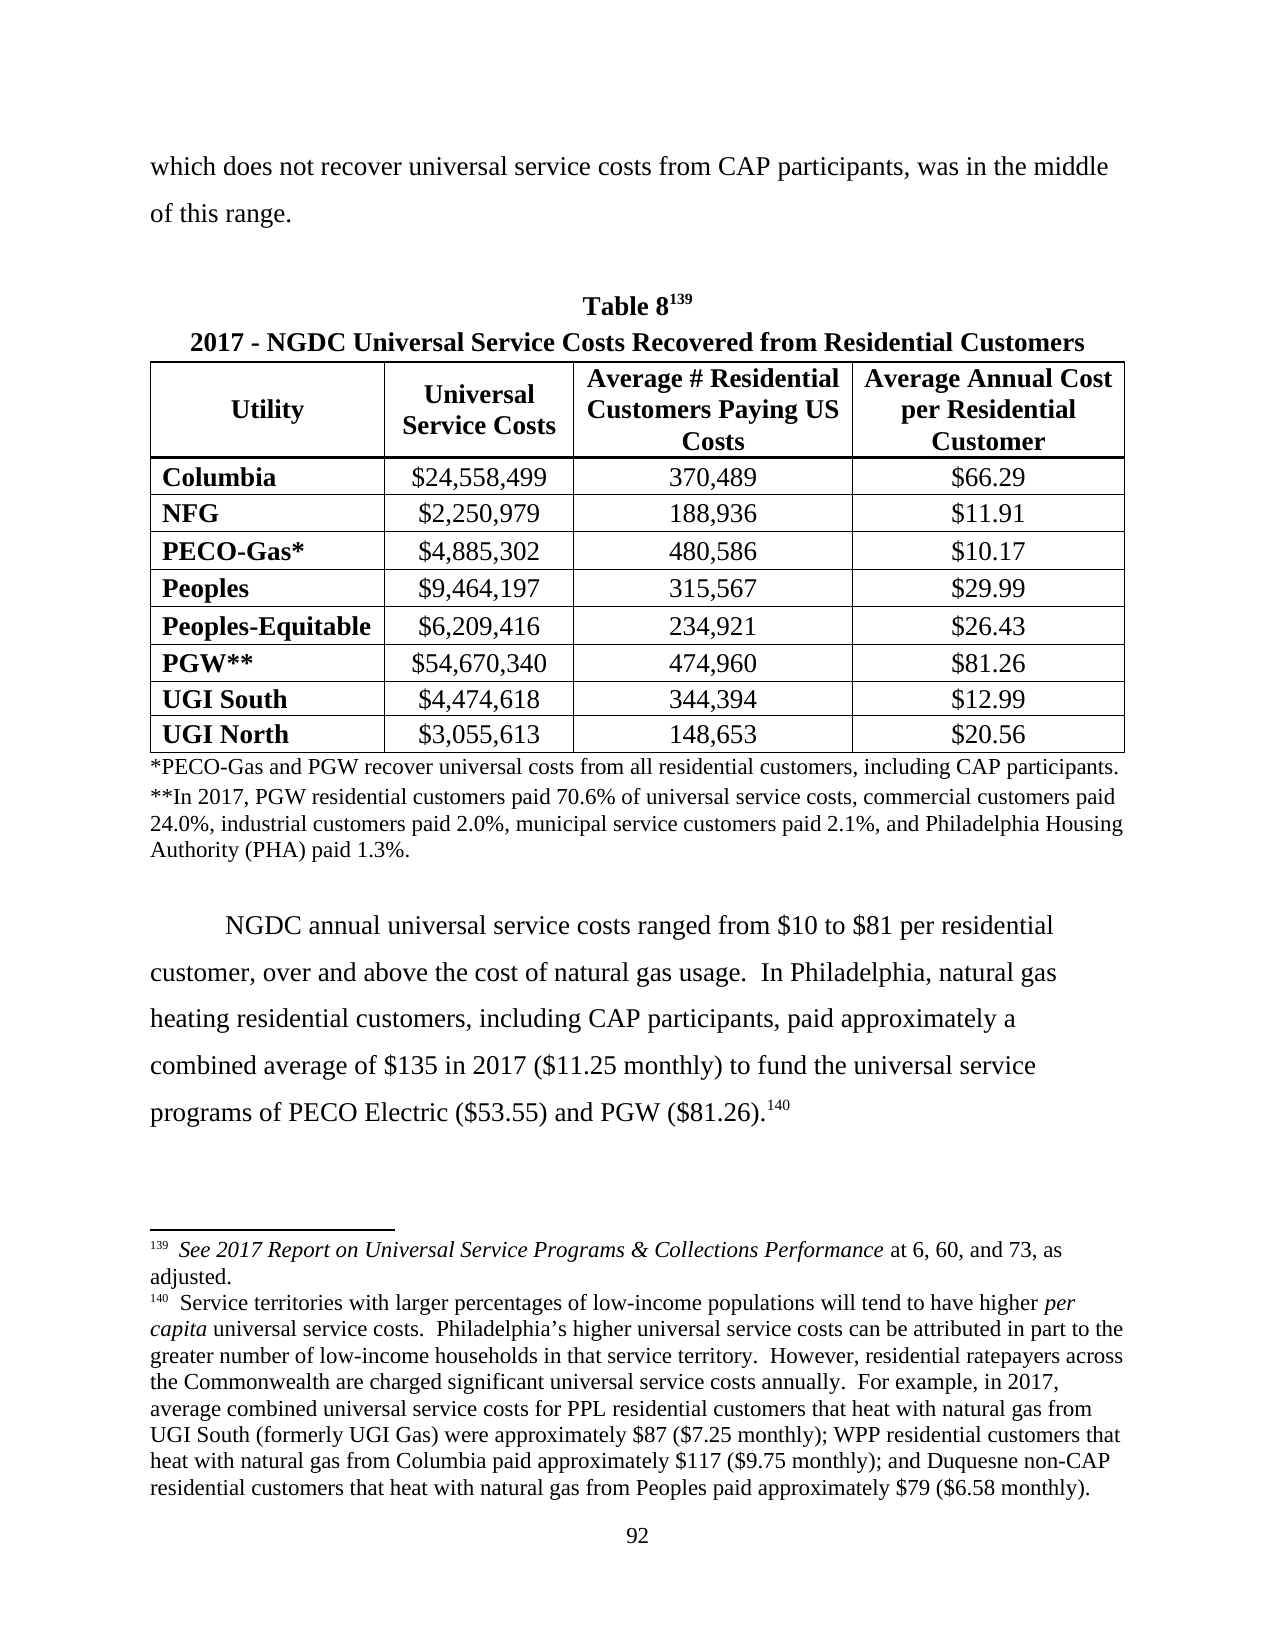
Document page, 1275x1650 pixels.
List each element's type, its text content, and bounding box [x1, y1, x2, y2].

table_cell $29.99 [853, 570, 1124, 606]
table_cell $4,885,302 [385, 532, 573, 568]
table_cell 234,921 [574, 607, 852, 643]
table_cell 188,936 [574, 495, 852, 531]
table_cell Columbia [151, 459, 384, 493]
table_cell $26.43 [853, 607, 1124, 643]
text *PECO-Gas and PGW recover universal costs from all residential customers, including CAP participants. [150, 753, 1125, 779]
text Table 8 [150, 290, 1125, 321]
table_cell $4,474,618 [385, 682, 573, 714]
table_cell UGI North [151, 716, 384, 752]
table_header Utility [151, 363, 384, 456]
table_header Universal Service Costs [385, 363, 573, 456]
table_cell $2,250,979 [385, 495, 573, 531]
table_cell $6,209,416 [385, 607, 573, 643]
table_cell $3,055,613 [385, 716, 573, 752]
table_cell $11.91 [853, 495, 1124, 531]
table_cell 480,586 [574, 532, 852, 568]
table_cell $9,464,197 [385, 570, 573, 606]
table_header Average Annual Cost per Residential Customer [853, 363, 1124, 456]
table_cell 148,653 [574, 716, 852, 752]
table_header Average # Residential Customers Paying US Costs [574, 363, 852, 456]
table_cell Peoples-Equitable [151, 607, 384, 643]
table_cell UGI South [151, 682, 384, 714]
table_cell 315,567 [574, 570, 852, 606]
table_cell PGW** [151, 645, 384, 681]
table_cell 474,960 [574, 645, 852, 681]
table_cell PECO-Gas* [151, 532, 384, 568]
table_cell $20.56 [853, 716, 1124, 752]
table_cell 344,394 [574, 682, 852, 714]
table_cell $81.26 [853, 645, 1124, 681]
table_cell 370,489 [574, 459, 852, 493]
table_cell Peoples [151, 570, 384, 606]
table_cell NFG [151, 495, 384, 531]
table_cell $66.29 [853, 459, 1124, 493]
table_cell $24,558,499 [385, 459, 573, 493]
text 2017 - NGDC Universal Service Costs Recovered from Residential Customers [150, 326, 1125, 357]
text NGDC annual universal service costs ranged from $10 to $81 per residential customer, over and above the cost of natural gas usage. In Philadelphia, natural gas heating residential customers, including CAP participants, paid approximately a combined average of $135 in 2017 ($11.25 monthly) to fund the universal service programs of PECO Electric ($53.55) and PGW ($81.26). [150, 909, 1125, 1127]
table_cell $12.99 [853, 682, 1124, 714]
table_cell $54,670,340 [385, 645, 573, 681]
table_cell $10.17 [853, 532, 1124, 568]
text **In 2017, PGW residential customers paid 70.6% of universal service costs, commercial customers paid 24.0%, industrial customers paid 2.0%, municipal service customers paid 2.1%, and Philadelphia Housing Authority (PHA) paid 1.3%. [150, 783, 1125, 862]
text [150, 150, 1125, 228]
